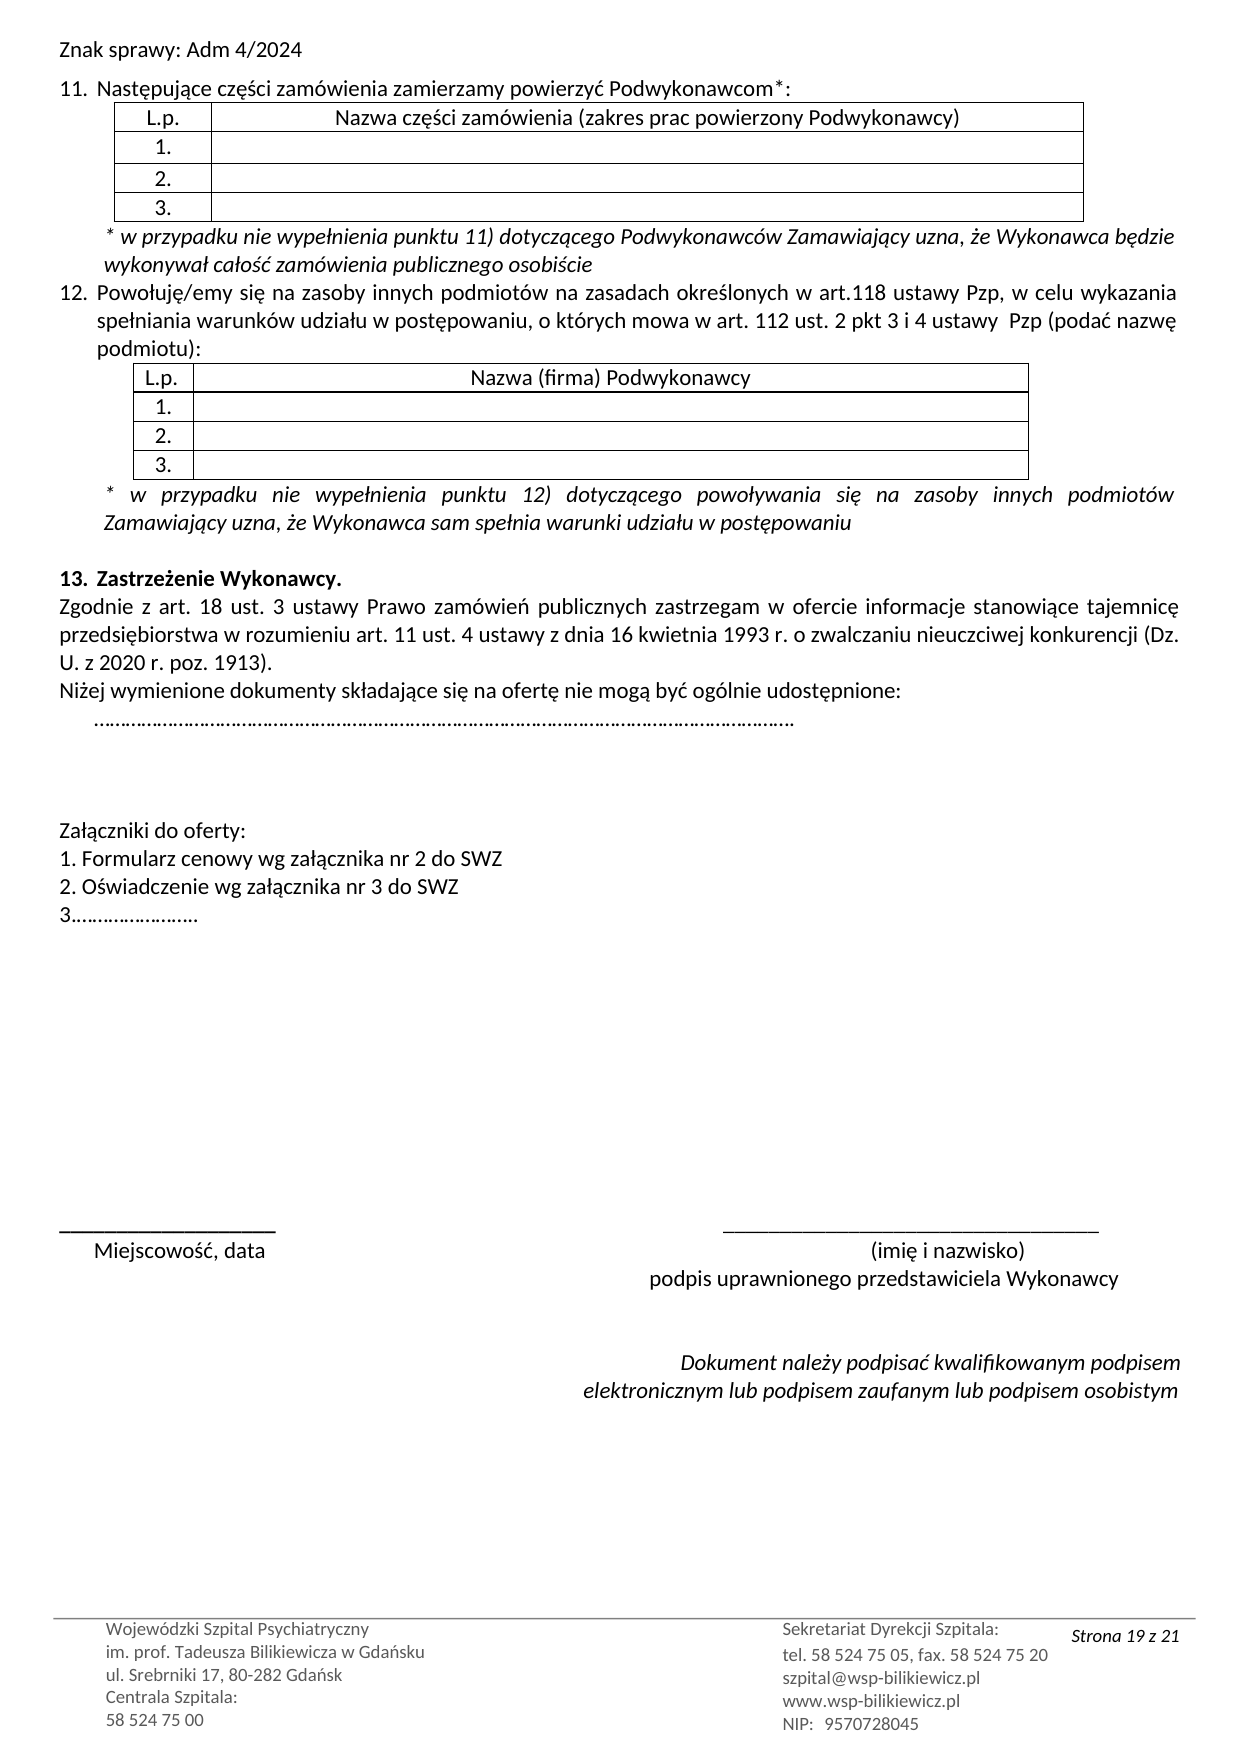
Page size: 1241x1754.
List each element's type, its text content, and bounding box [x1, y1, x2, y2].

table_header L.p. [115, 103, 211, 131]
table_cell [194, 422, 1028, 449]
text Dokument należy podpisać kwalifikowanym podpisem [59, 1348, 1181, 1376]
list Zastrzeżenie Wykonawcy. [59, 564, 1181, 592]
list Powołuję/emy się na zasoby innych podmiotów na zasadach określonych w art.118 ustawy Pzp, w celu wykazania spełniania warunków udziału w postępowaniu, o których mowa w art. 112 ust. 2 pkt 3 i 4 ustawy Pzp (podać nazwę podmiotu): [59, 278, 1178, 362]
table_cell 3. [134, 451, 193, 479]
text 2. Oświadczenie wg załącznika nr 3 do SWZ [59, 872, 1181, 900]
text Zgodnie z art. 18 ust. 3 ustawy Prawo zamówień publicznych zastrzegam w ofercie informacje stanowiące tajemnicę przedsiębiorstwa w rozumieniu art. 11 ust. 4 ustawy z dnia 16 kwietnia 1993 r. o zwalczaniu nieuczciwej konkurencji (Dz. U. z 2020 r. poz. 1913). [59, 592, 1181, 676]
text Niżej wymienione dokumenty składające się na ofertę nie mogą być ogólnie udostępnione: [59, 676, 1181, 704]
text elektronicznym lub podpisem zaufanym lub podpisem osobistym [59, 1376, 1181, 1404]
table_header Nazwa części zamówienia (zakres prac powierzony Podwykonawcy) [212, 103, 1083, 131]
table_cell 2. [134, 422, 193, 449]
list Następujące części zamówienia zamierzamy powierzyć Podwykonawcom*: [59, 74, 1181, 102]
table_cell [194, 393, 1028, 421]
text 1. Formularz cenowy wg załącznika nr 2 do SWZ [59, 844, 1181, 872]
table_cell [212, 132, 1083, 163]
table_cell 1. [115, 132, 211, 163]
text ……………………………………………………………………………………………………………………. [89, 704, 1181, 732]
table_header Nazwa (firma) Podwykonawcy [194, 364, 1028, 391]
text * w przypadku nie wypełnienia punktu 11) dotyczącego Podwykonawców Zamawiający uzna, że Wykonawca będzie wykonywał całość zamówienia publicznego osobiście [103, 222, 1178, 278]
text ___________________ _________________________________ [59, 1208, 1181, 1236]
text Załączniki do oferty: [59, 816, 1181, 844]
table_cell 2. [115, 164, 211, 192]
table_header L.p. [134, 364, 193, 391]
text 3.………………….. [59, 900, 1181, 928]
table_cell 1. [134, 393, 193, 421]
table_cell [194, 451, 1028, 479]
table_cell [212, 164, 1083, 192]
table_cell 3. [115, 193, 211, 221]
text Miejscowość, data (imię i nazwisko) podpis uprawnionego przedstawiciela Wykonawcy [93, 1236, 1181, 1292]
text * w przypadku nie wypełnienia punktu 12) dotyczącego powoływania się na zasoby innych podmiotów Zamawiający uzna, że Wykonawca sam spełnia warunki udziału w postępowaniu [103, 480, 1178, 536]
table_cell [212, 193, 1083, 221]
